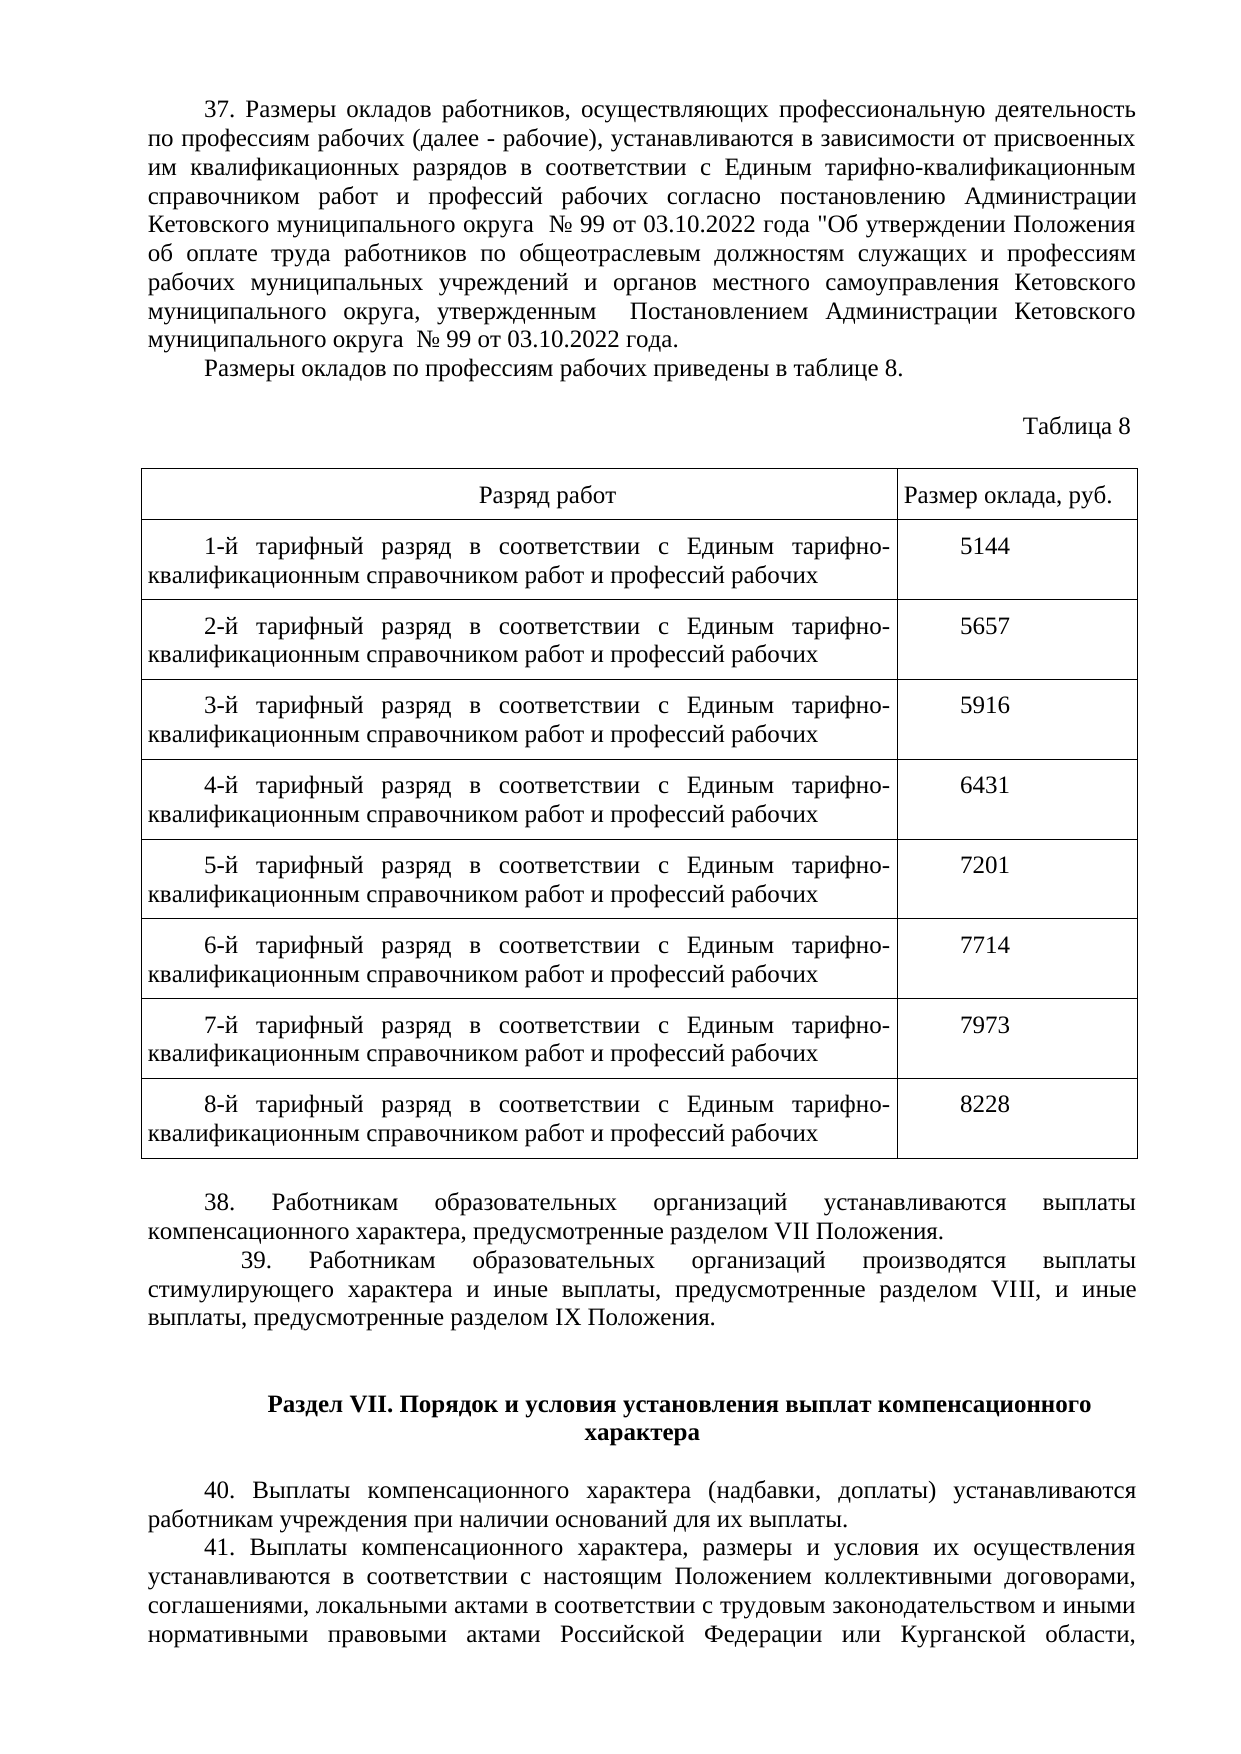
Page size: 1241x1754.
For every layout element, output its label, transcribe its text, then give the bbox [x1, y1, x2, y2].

table_header Размер оклада, руб. [898, 469, 1137, 519]
text Раздел VII. Порядок и условия установления выплат компенсационного характера [148, 1389, 1137, 1446]
table_cell 2-й тарифный разряд в соответствии с Единым тарифно-квалификационным справочником работ и профессий рабочих [142, 600, 897, 679]
table_header Разряд работ [142, 469, 897, 519]
text Таблица 8 [148, 411, 1137, 439]
table_cell 5144 [898, 520, 1137, 599]
text 37. Размеры окладов работников, осуществляющих профессиональную деятельность по профессиям рабочих (далее - рабочие), устанавливаются в зависимости от присвоенных им квалификационных разрядов в соответствии с Единым тарифно-квалификационным справочником работ и профессий рабочих согласно постановлению Администрации Кетовского муниципального округа № 99 от 03.10.2022 года "Об утверждении Положения об оплате труда работников по общеотраслевым должностям служащих и профессиям рабочих муниципальных учреждений и органов местного самоуправления Кетовского муниципального округа, утвержденным Постановлением Администрации Кетовского муниципального округа № 99 от 03.10.2022 года. [148, 94, 1137, 353]
table_cell 3-й тарифный разряд в соответствии с Единым тарифно-квалификационным справочником работ и профессий рабочих [142, 680, 897, 759]
text 38. Работникам образовательных организаций устанавливаются выплаты компенсационного характера, предусмотренные разделом VII Положения. [148, 1187, 1137, 1245]
table_cell 5-й тарифный разряд в соответствии с Единым тарифно-квалификационным справочником работ и профессий рабочих [142, 840, 897, 918]
table_cell 8-й тарифный разряд в соответствии с Единым тарифно-квалификационным справочником работ и профессий рабочих [142, 1079, 897, 1158]
table_cell 4-й тарифный разряд в соответствии с Единым тарифно-квалификационным справочником работ и профессий рабочих [142, 760, 897, 838]
table_cell 6431 [898, 760, 1137, 838]
table_cell 7201 [898, 840, 1137, 918]
table_cell 8228 [898, 1079, 1137, 1158]
text 39. Работникам образовательных организаций производятся выплаты стимулирующего характера и иные выплаты, предусмотренные разделом VIII, и иные выплаты, предусмотренные разделом IX Положения. [148, 1245, 1137, 1331]
text 40. Выплаты компенсационного характера (надбавки, доплаты) устанавливаются работникам учреждения при наличии оснований для их выплаты. [148, 1475, 1137, 1532]
table_cell 5916 [898, 680, 1137, 759]
text Размеры окладов по профессиям рабочих приведены в таблице 8. [148, 353, 1137, 382]
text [148, 1532, 1137, 1647]
table_cell 6-й тарифный разряд в соответствии с Единым тарифно-квалификационным справочником работ и профессий рабочих [142, 919, 897, 998]
table_cell 5657 [898, 600, 1137, 679]
table_cell 1-й тарифный разряд в соответствии с Единым тарифно-квалификационным справочником работ и профессий рабочих [142, 520, 897, 599]
table_cell 7973 [898, 999, 1137, 1078]
table_cell 7-й тарифный разряд в соответствии с Единым тарифно-квалификационным справочником работ и профессий рабочих [142, 999, 897, 1078]
table_cell 7714 [898, 919, 1137, 998]
